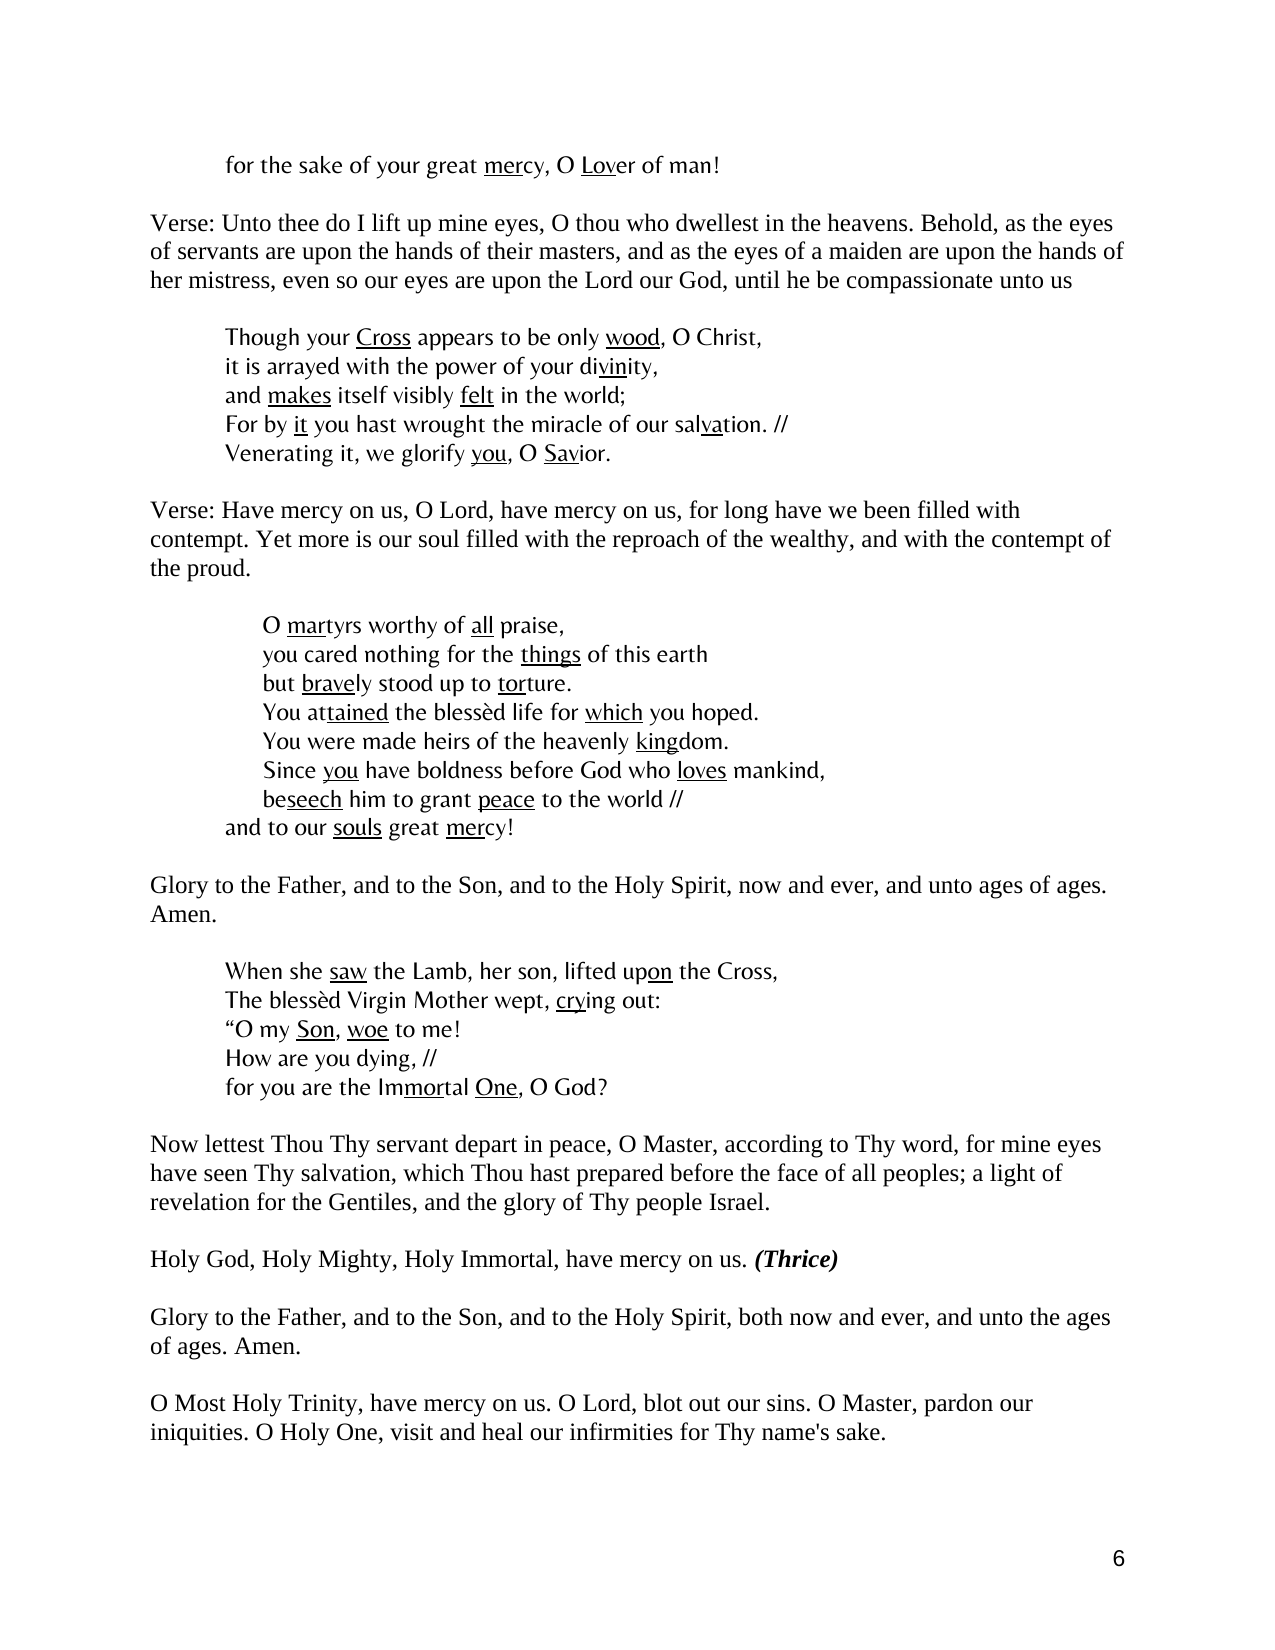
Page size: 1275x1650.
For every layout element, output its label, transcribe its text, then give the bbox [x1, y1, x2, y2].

text you cared nothing for the things of this earth [262, 639, 1125, 668]
text for the sake of your great mercy, O Lover of man! [225, 150, 1125, 179]
text The blessèd Virgin Mother wept, crying out: [225, 985, 1125, 1014]
text You attained the blessèd life for which you hoped. [262, 697, 1125, 726]
text When she saw the Lamb, her son, lifted upon the Cross, [225, 956, 1125, 985]
text Glory to the Father, and to the Son, and to the Holy Spirit, both now and ever, and unto the ages of ages. Amen. [150, 1302, 1125, 1359]
text for you are the Immortal One, O God? [225, 1072, 1125, 1101]
text Glory to the Father, and to the Son, and to the Holy Spirit, now and ever, and unto ages of ages. Amen. [150, 870, 1125, 928]
text Holy God, Holy Mighty, Holy Immortal, have mercy on us. (Thrice) [150, 1244, 1125, 1273]
text it is arrayed with the power of your divinity, [225, 351, 1125, 380]
text Now lettest Thou Thy servant depart in peace, O Master, according to Thy word, for mine eyes have seen Thy salvation, which Thou hast prepared before the face of all peoples; a light of revelation for the Gentiles, and the glory of Thy people Israel. [150, 1129, 1125, 1216]
text Since you have boldness before God who loves mankind, [262, 755, 1125, 784]
text O martyrs worthy of all praise, [262, 611, 1125, 639]
text For by it you hast wrought the miracle of our salvation. // [225, 409, 1125, 438]
text Verse: Unto thee do I lift up mine eyes, O thou who dwellest in the heavens. Behold, as the eyes of servants are upon the hands of their masters, and as the eyes of a maiden are upon the hands of her mistress, even so our eyes are upon the Lord our God, until he be compassionate unto us [150, 208, 1125, 294]
text beseech him to grant peace to the world // [262, 784, 1125, 813]
text Though your Cross appears to be only wood, O Christ, [225, 323, 1125, 351]
text You were made heirs of the heavenly kingdom. [262, 726, 1125, 755]
text Venerating it, we glorify you, O Savior. [225, 438, 1125, 467]
text but bravely stood up to torture. [262, 668, 1125, 697]
text “O my Son, woe to me! [225, 1014, 1125, 1043]
text and makes itself visibly felt in the world; [225, 380, 1125, 409]
text O Most Holy Trinity, have mercy on us. O Lord, blot out our sins. O Master, pardon our iniquities. O Holy One, visit and heal our infirmities for Thy name's sake. [150, 1388, 1125, 1446]
text How are you dying, // [225, 1043, 1125, 1072]
text Verse: Have mercy on us, O Lord, have mercy on us, for long have we been filled with contempt. Yet more is our soul filled with the reproach of the wealthy, and with the contempt of the proud. [150, 496, 1125, 582]
text and to our souls great mercy! [225, 813, 1125, 841]
